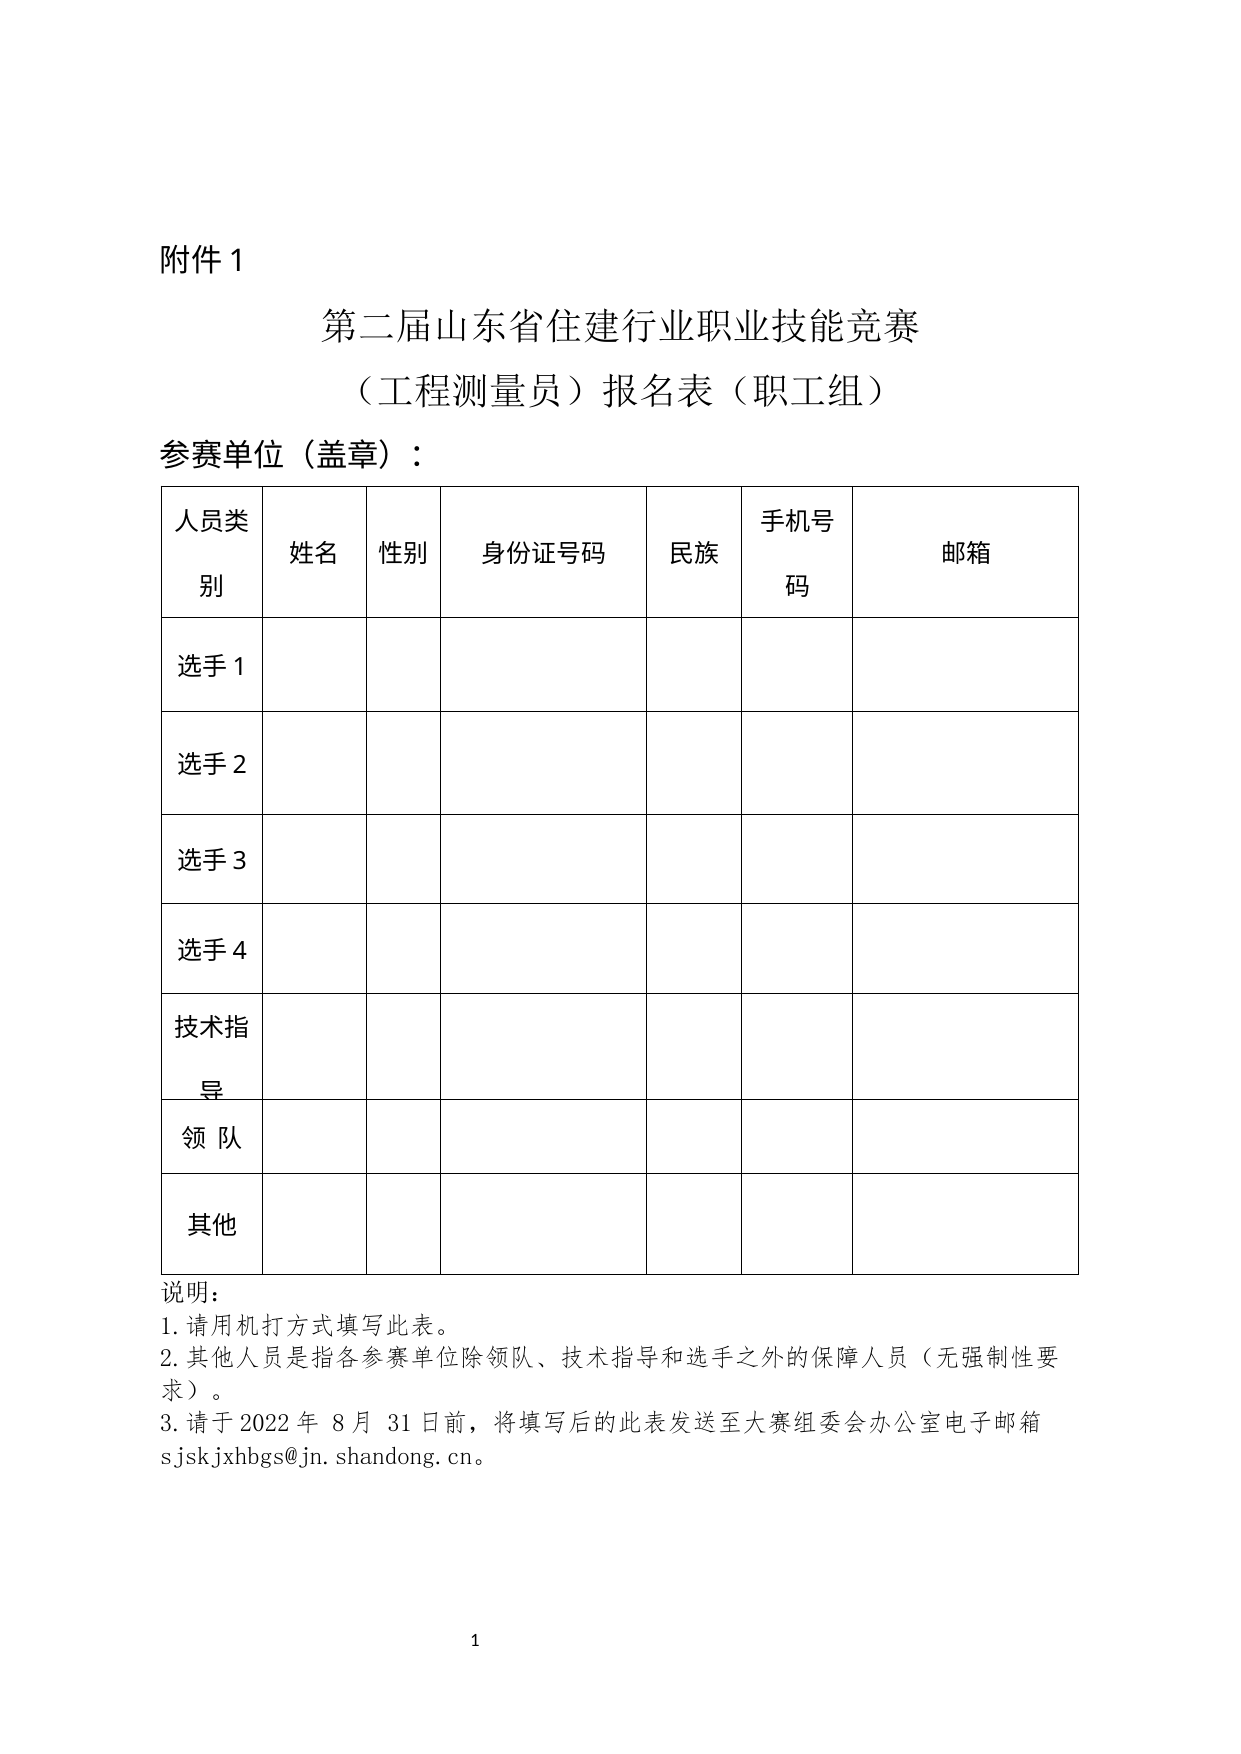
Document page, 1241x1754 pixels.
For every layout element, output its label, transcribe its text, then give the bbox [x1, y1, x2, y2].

table_header 姓名 [263, 487, 366, 617]
table_cell [647, 994, 741, 1098]
table_cell [367, 904, 440, 992]
table_cell [853, 712, 1078, 814]
table_cell [441, 1100, 646, 1173]
table_cell 技术指导 [162, 994, 262, 1098]
text 说明： [159, 1275, 1081, 1307]
text 第二届山东省住建行业职业技能竞赛 [159, 291, 1081, 356]
text 1.请用机打方式填写此表。 [159, 1307, 1081, 1340]
table_cell [367, 1174, 440, 1274]
table_cell [263, 1174, 366, 1274]
table_cell 选手2 [162, 712, 262, 814]
table_cell [647, 1100, 741, 1173]
table_cell [367, 712, 440, 814]
text 参赛单位（盖章）： [159, 421, 1081, 486]
table_cell [742, 994, 852, 1098]
table_cell 选手3 [162, 815, 262, 903]
table_cell [441, 994, 646, 1098]
table_cell [367, 994, 440, 1098]
table_cell [263, 994, 366, 1098]
table_cell 领 队 [162, 1100, 262, 1173]
table_cell [647, 712, 741, 814]
table_header 身份证号码 [441, 487, 646, 617]
text （工程测量员）报名表（职工组） [159, 356, 1081, 421]
table_header 性别 [367, 487, 440, 617]
table_cell [441, 618, 646, 711]
table_cell [263, 815, 366, 903]
table_cell [742, 618, 852, 711]
table_header 人员类别 [162, 487, 262, 617]
table_cell [367, 618, 440, 711]
text 附件1 [159, 226, 1081, 291]
table_cell [742, 904, 852, 992]
table_cell [853, 904, 1078, 992]
table_cell [441, 904, 646, 992]
table_cell [647, 815, 741, 903]
table_cell [367, 1100, 440, 1173]
table_cell [441, 712, 646, 814]
table_cell 其他 [162, 1174, 262, 1274]
table_cell [647, 1174, 741, 1274]
table_cell [853, 815, 1078, 903]
table_cell [263, 712, 366, 814]
table_cell 选手4 [162, 904, 262, 992]
table_cell [647, 904, 741, 992]
table_cell [742, 712, 852, 814]
table_cell [853, 618, 1078, 711]
table_cell [441, 815, 646, 903]
table_cell [853, 994, 1078, 1098]
table_header 民族 [647, 487, 741, 617]
table_cell [742, 1100, 852, 1173]
table_header 手机号码 [742, 487, 852, 617]
table_header 邮箱 [853, 487, 1078, 617]
table_cell [742, 1174, 852, 1274]
text 3.请于2022年 8月 31日前，将填写后的此表发送至大赛组委会办公室电子邮箱sjskjxhbgs@jn.shandong.cn。 [159, 1405, 1081, 1470]
table_cell [853, 1174, 1078, 1274]
table_cell [263, 1100, 366, 1173]
table_cell [742, 815, 852, 903]
text 2.其他人员是指各参赛单位除领队、技术指导和选手之外的保障人员（无强制性要求）。 [159, 1340, 1081, 1405]
table_cell 选手1 [162, 618, 262, 711]
table_cell [263, 904, 366, 992]
table_cell [647, 618, 741, 711]
table_cell [853, 1100, 1078, 1173]
table_cell [367, 815, 440, 903]
table_cell [263, 618, 366, 711]
table_cell [441, 1174, 646, 1274]
